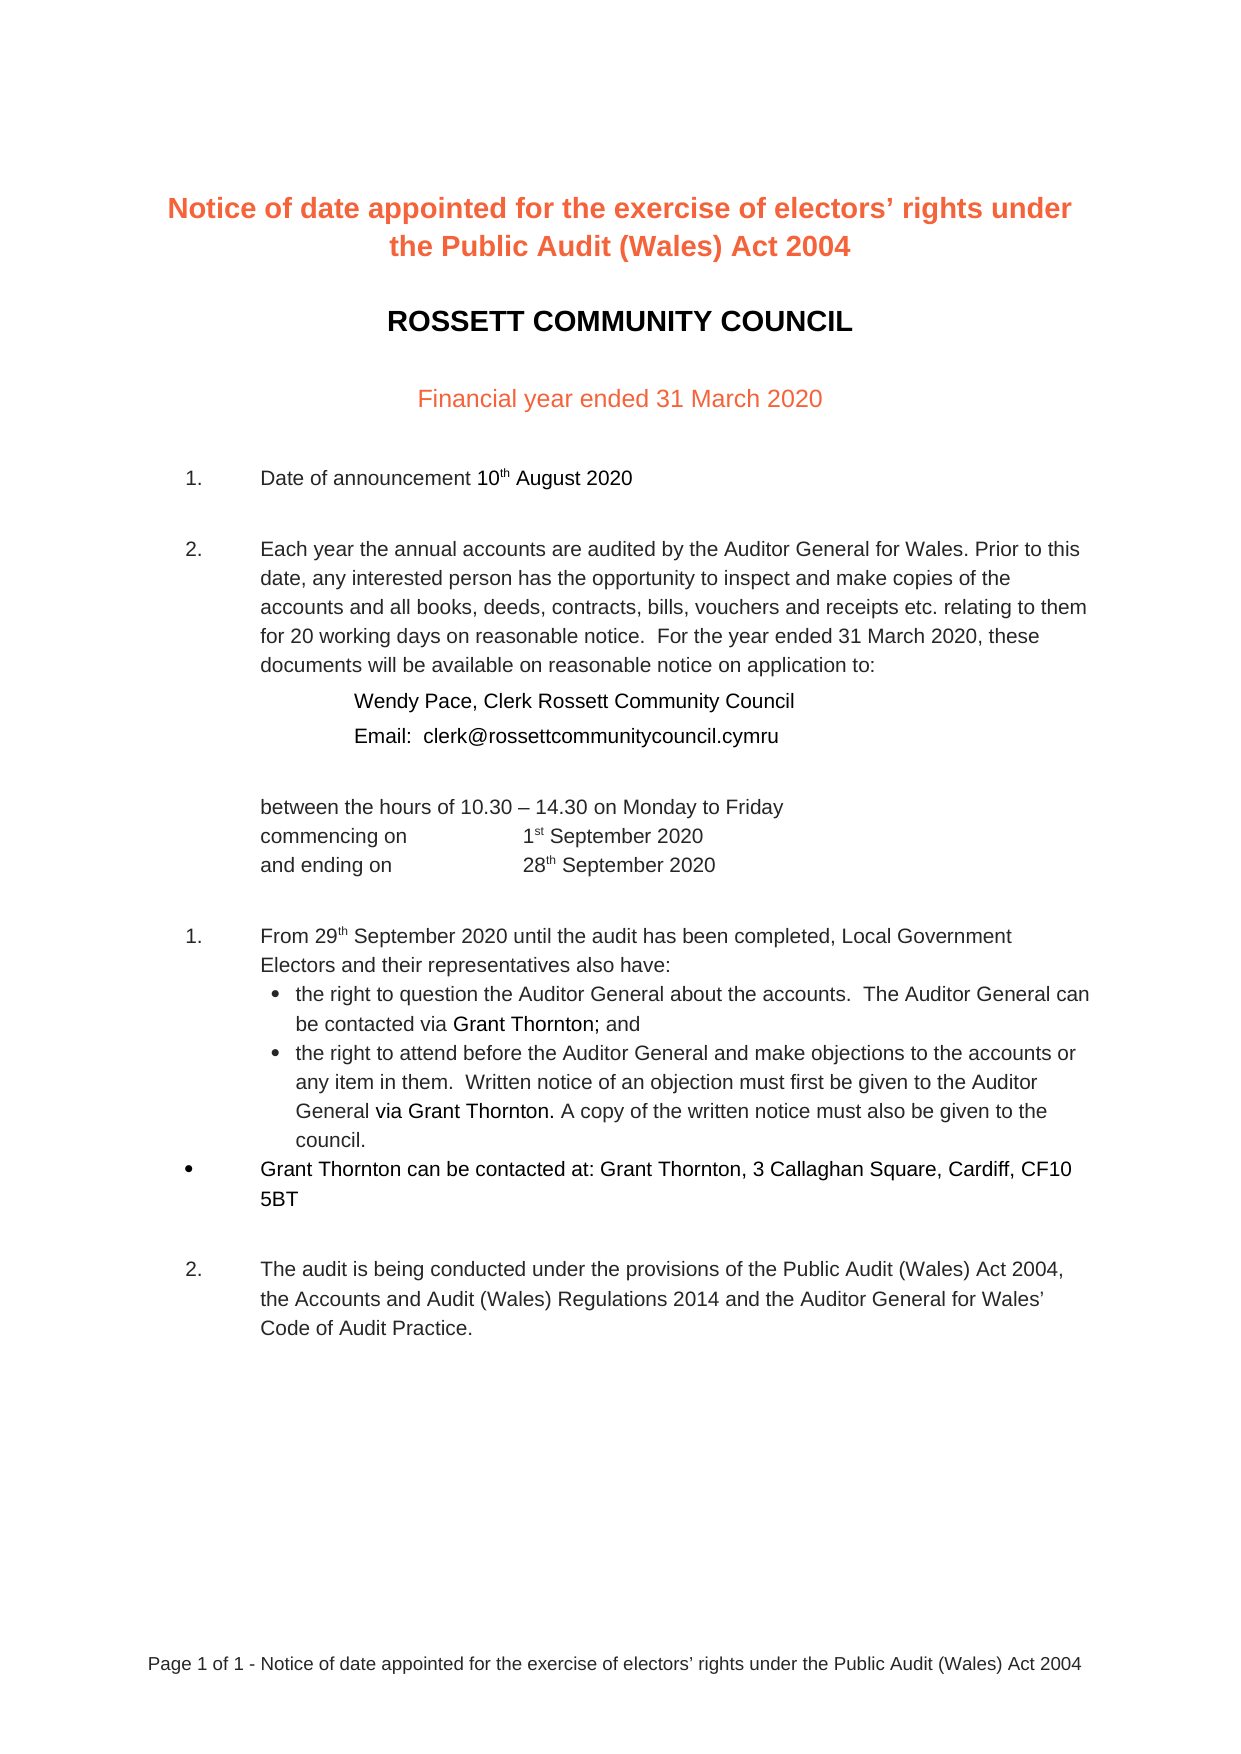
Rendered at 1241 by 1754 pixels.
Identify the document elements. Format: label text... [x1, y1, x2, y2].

list Grant Thornton can be contacted at: Grant Thornton, 3 Callaghan Square, Cardiff, CF10 5BT [185, 1152, 1092, 1210]
list Date of announcement 10th August 2020 [185, 460, 1092, 489]
list the right to attend before the Auditor General and make objections to the accounts or any item in them. Written notice of an objection must first be given to the Auditor General via Grant Thornton. A copy of the written notice must also be given to the council. [272, 1035, 1092, 1152]
list the right to question the Auditor General about the accounts. The Auditor General can be contacted via Grant Thornton; and [272, 977, 1092, 1035]
list From 29th September 2020 until the audit has been completed, Local Government Electors and their representatives also have: [185, 919, 1092, 977]
subtitle Notice of date appointed for the exercise of electors’ rights under the Public Audit (Wales) Act 2004 [148, 187, 1092, 262]
text Email: clerk@rossettcommunitycouncil.cymru [354, 719, 1092, 748]
list between the hours of 10.30 – 14.30 on Monday to Friday [260, 789, 1092, 819]
list The audit is being conducted under the provisions of the Public Audit (Wales) Act 2004, the Accounts and Audit (Wales) Regulations 2014 and the Auditor General for Wales’ Code of Audit Practice. [185, 1252, 1092, 1339]
list and ending on 28th September 2020 [260, 848, 1092, 877]
subtitle Financial year ended 31 March 2020 [148, 375, 1092, 412]
text Wendy Pace, Clerk Rossett Community Council [354, 683, 1092, 712]
list Each year the annual accounts are audited by the Auditor General for Wales. Prior to this date, any interested person has the opportunity to inspect and make copies of the accounts and all books, deeds, contracts, bills, vouchers and receipts etc. relating to them for 20 working days on reasonable notice. For the year ended 31 March 2020, these documents will be available on reasonable notice on application to: [185, 531, 1092, 677]
list commencing on 1st September 2020 [260, 819, 1092, 848]
subtitle ROSSETT COMMUNITY COUNCIL [148, 300, 1092, 337]
